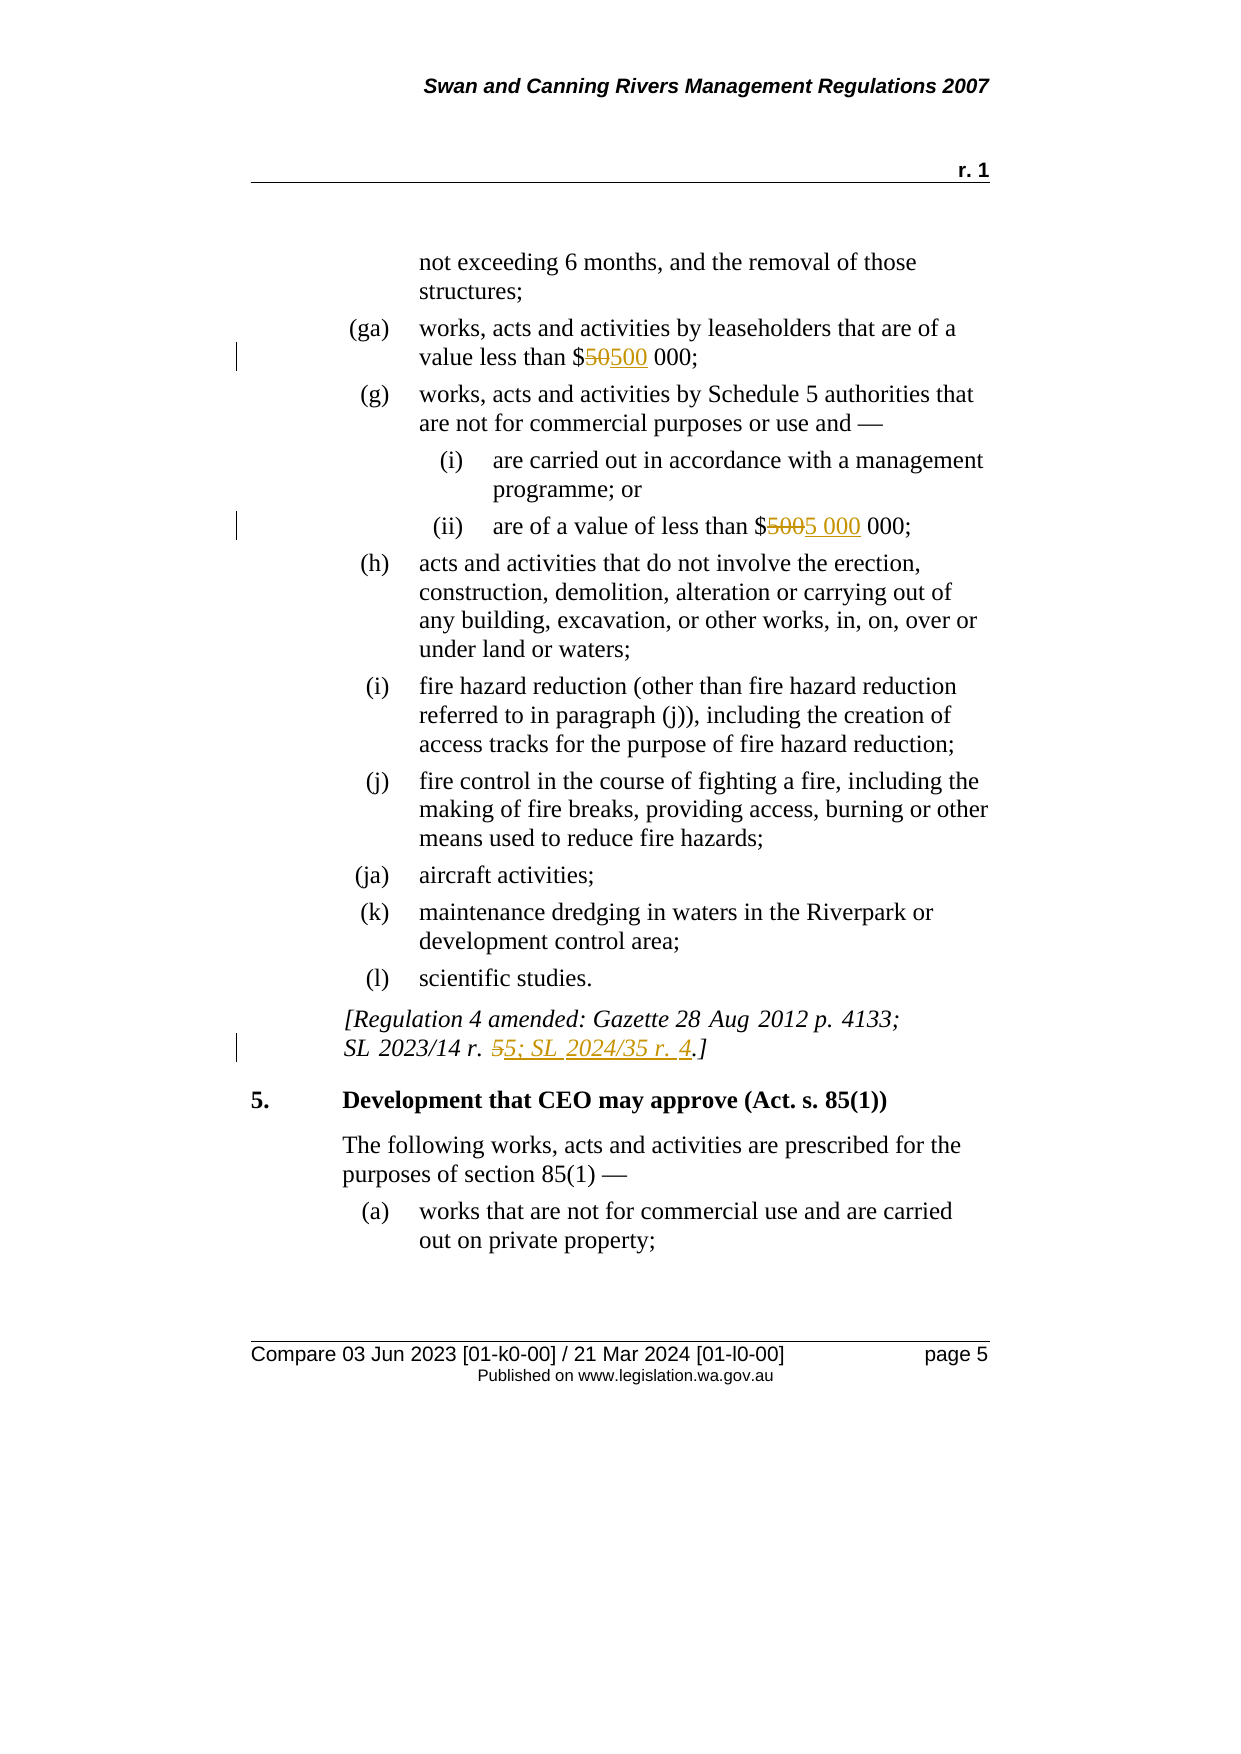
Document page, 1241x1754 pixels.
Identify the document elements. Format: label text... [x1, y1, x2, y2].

text (k) maintenance dredging in waters in the Riverpark or development control area; [251, 897, 990, 955]
text (ii) are of a value of less than $ 000; [251, 511, 990, 539]
text [Regulation 4 amended: Gazette 28 Aug 2012 p. 4133; SL 2023/14 r. .] [251, 1004, 990, 1062]
text (ja) aircraft activities; [251, 860, 990, 889]
text (j) fire control in the course of fighting a fire, including the making of fire breaks, providing access, burning or other means used to reduce fire hazards; [251, 766, 990, 852]
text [251, 247, 990, 305]
text (l) scientific studies. [251, 963, 990, 992]
text (h) acts and activities that do not involve the erection, construction, demolition, alteration or carrying out of any building, excavation, or other works, in, on, over or under land or waters; [251, 548, 990, 663]
text (a) works that are not for commercial use and are carried out on private property; [251, 1196, 990, 1254]
text (ga) works, acts and activities by leaseholders that are of a value less than $ 000; [251, 313, 990, 371]
text (g) works, acts and activities by Schedule 5 authorities that are not for commercial purposes or use and — [251, 379, 990, 437]
subtitle 5. Development that CEO may approve (Act. s. 85(1)) [251, 1085, 990, 1114]
text The following works, acts and activities are prescribed for the purposes of section 85(1) — [251, 1130, 990, 1188]
text (i) are carried out in accordance with a management programme; or [251, 445, 990, 502]
text (i) fire hazard reduction (other than fire hazard reduction referred to in paragraph (j)), including the creation of access tracks for the purpose of fire hazard reduction; [251, 671, 990, 757]
